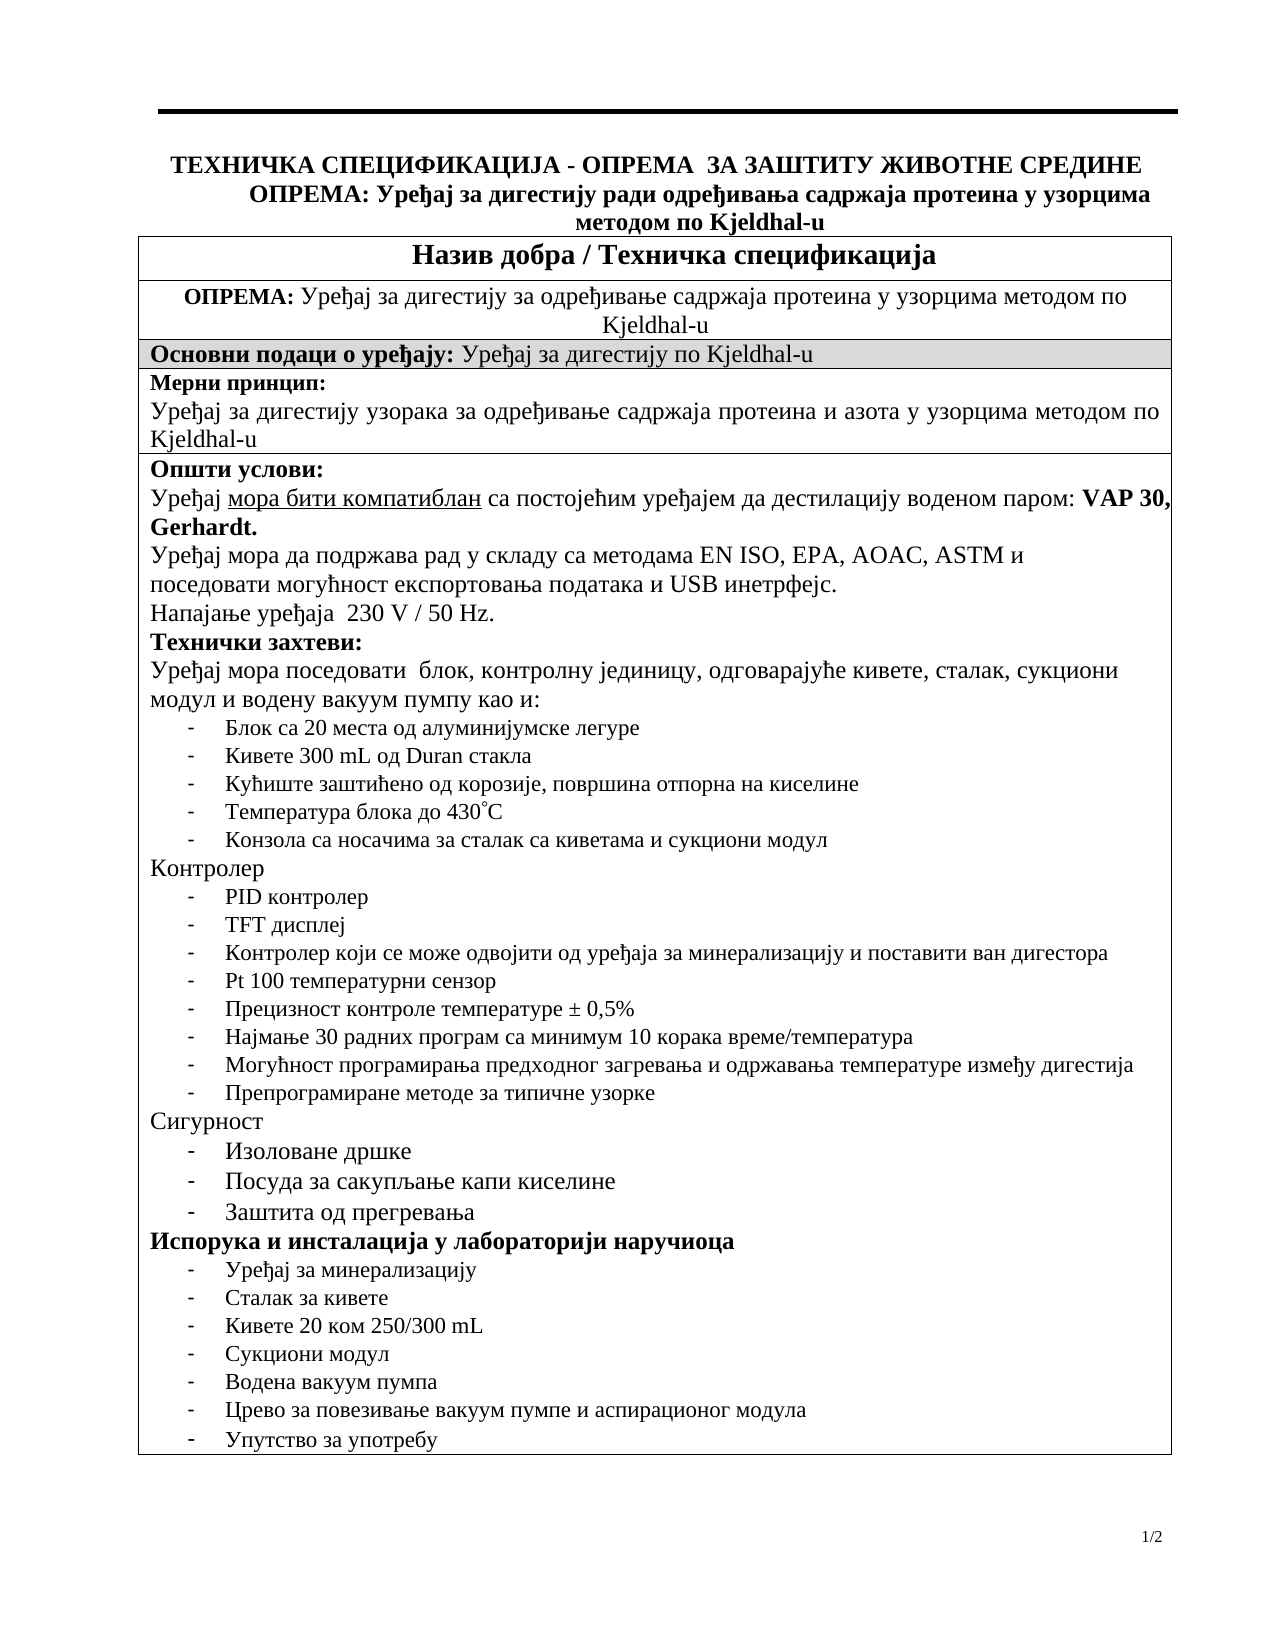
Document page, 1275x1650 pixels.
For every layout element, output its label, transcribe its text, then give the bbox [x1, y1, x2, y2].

text ТЕХНИЧКА СПЕЦИФИКАЦИЈА - ОПРЕМА ЗА ЗАШТИТУ ЖИВОТНЕ СРЕДИНЕ [150, 150, 1162, 179]
table_cell Мерни принцип: Уређај за дигестију узорака за одређивање садржаја протеина и азота у узорцима методом по Kjeldhal-u [139, 369, 1171, 453]
table_cell Општи услови: Уређај мора бити компатиблан са постојећим уређајем да дестилацију воденом паром: VAP 30, Gerhardt. Уређај мора да подржава рад у складу са методама EN ISO, EPA, AOAC, ASTM и поседовати могућност експортовања података и USB инетрфејс. Напајање уређаја 230 V / 50 Hz. Технички захтеви: Уређај мора поседовати блок, контролну јединицу, одговарајуће кивете, сталак, сукциони модул и водену вакуум пумпу као и: Блок са 20 места од алуминијумске легуре Кивете 300 mL од Duran стакла Кућиште заштићено од корозије, површина отпорна на киселине Температура блока до 430C Конзола са носачима за сталак са киветама и сукциони модул Контролер PID контролер TFT дисплеј Контролер који се може одвојити од уређаја за минерализацију и поставити ван дигестора Pt 100 температурни сензор Прецизност контроле температуре ± 0,5% Најмање 30 радних програм са минимум 10 корака време/температура Могућност програмирања предходног загревања и одржавања температуре између дигестија Препрограмиране методе за типичне узорке Сигурност Изоловане дршке Посуда за сакупљање капи киселине Заштита од прегревања Испорука и инсталација у лабораторији наручиоца Уређај за минерализацију Сталак за кивете Кивете 20 ком 250/300 mL Сукциони модул Водена вакуум пумпа Црево за повезивање вакуум пумпе и аспирационог модула Упутство за употребу [139, 454, 1171, 1454]
text ОПРЕМА: Уређај за дигестију ради одређивања садржаја протеина у узорцима методом по Kjeldhal-u [237, 179, 1162, 236]
table_cell Основни подаци о уређају: Уређај за дигестију по Kjeldhal-u [139, 340, 1171, 368]
table_cell ОПРЕМА: Уређај за дигестију за одређивање садржаја протеина у узорцима методом по Kjeldhal-u [139, 281, 1171, 338]
table_header Назив добра / Техничка спецификација [139, 237, 1171, 280]
